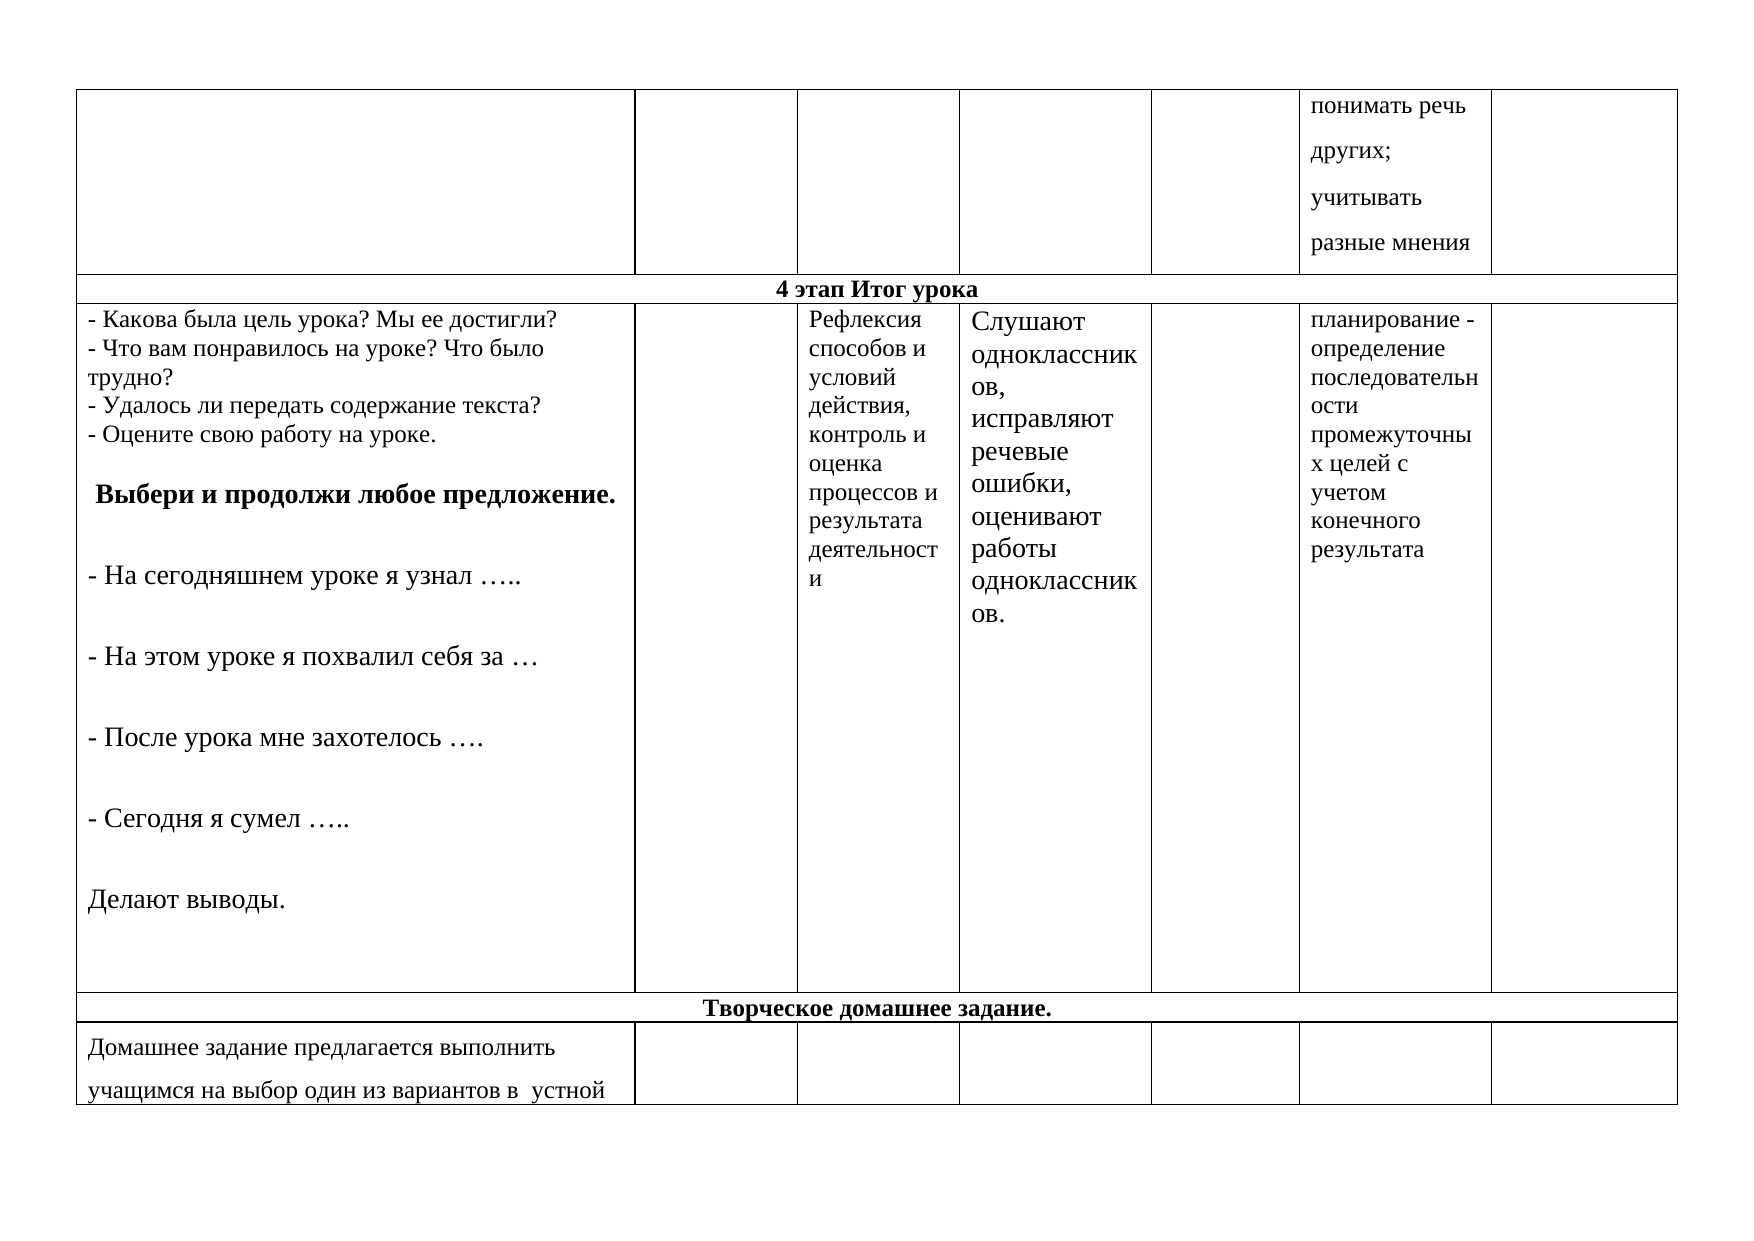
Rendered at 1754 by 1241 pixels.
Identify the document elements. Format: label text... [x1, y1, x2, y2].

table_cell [77, 1023, 634, 1104]
table_cell умение выражать свои мысли с достаточной полнотой и точностью; умение слушать и понимать речь других; учитывать разные мнения [1300, 90, 1491, 273]
table_cell [636, 304, 797, 992]
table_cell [636, 90, 797, 273]
table_cell [1300, 1023, 1491, 1104]
table_cell - Какова была цель урока? Мы ее достигли? - Что вам понравилось на уроке? Что было трудно? - Удалось ли передать содержание текста? - Оцените свою работу на уроке. Выбери и продолжи любое предложение. - На сегодняшнем уроке я узнал ….. - На этом уроке я похвалил себя за … - После урока мне захотелось …. - Сегодня я сумел ….. Делают выводы. [77, 304, 634, 992]
table_cell [636, 1023, 797, 1104]
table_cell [1492, 90, 1677, 273]
table_cell [960, 90, 1151, 273]
table_cell [1492, 1023, 1677, 1104]
table_cell Творческое домашнее задание. [77, 993, 1677, 1021]
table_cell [798, 90, 959, 273]
table_cell [1152, 1023, 1299, 1104]
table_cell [77, 90, 634, 273]
table_cell [1492, 304, 1677, 992]
table_cell [960, 1023, 1151, 1104]
table_cell планирование - определение последовательности промежуточных целей с учетом конечного результата [1300, 304, 1491, 992]
table_cell Рефлексия способов и условий действия, контроль и оценка процессов и результата деятельности [798, 304, 959, 992]
table_cell [798, 1023, 959, 1104]
table_cell [1152, 304, 1299, 992]
table_cell 4 этап Итог урока [77, 275, 1677, 303]
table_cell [1152, 90, 1299, 273]
table_cell Слушают одноклассников, исправляют речевые ошибки, оценивают работы одноклассников. [960, 304, 1151, 992]
